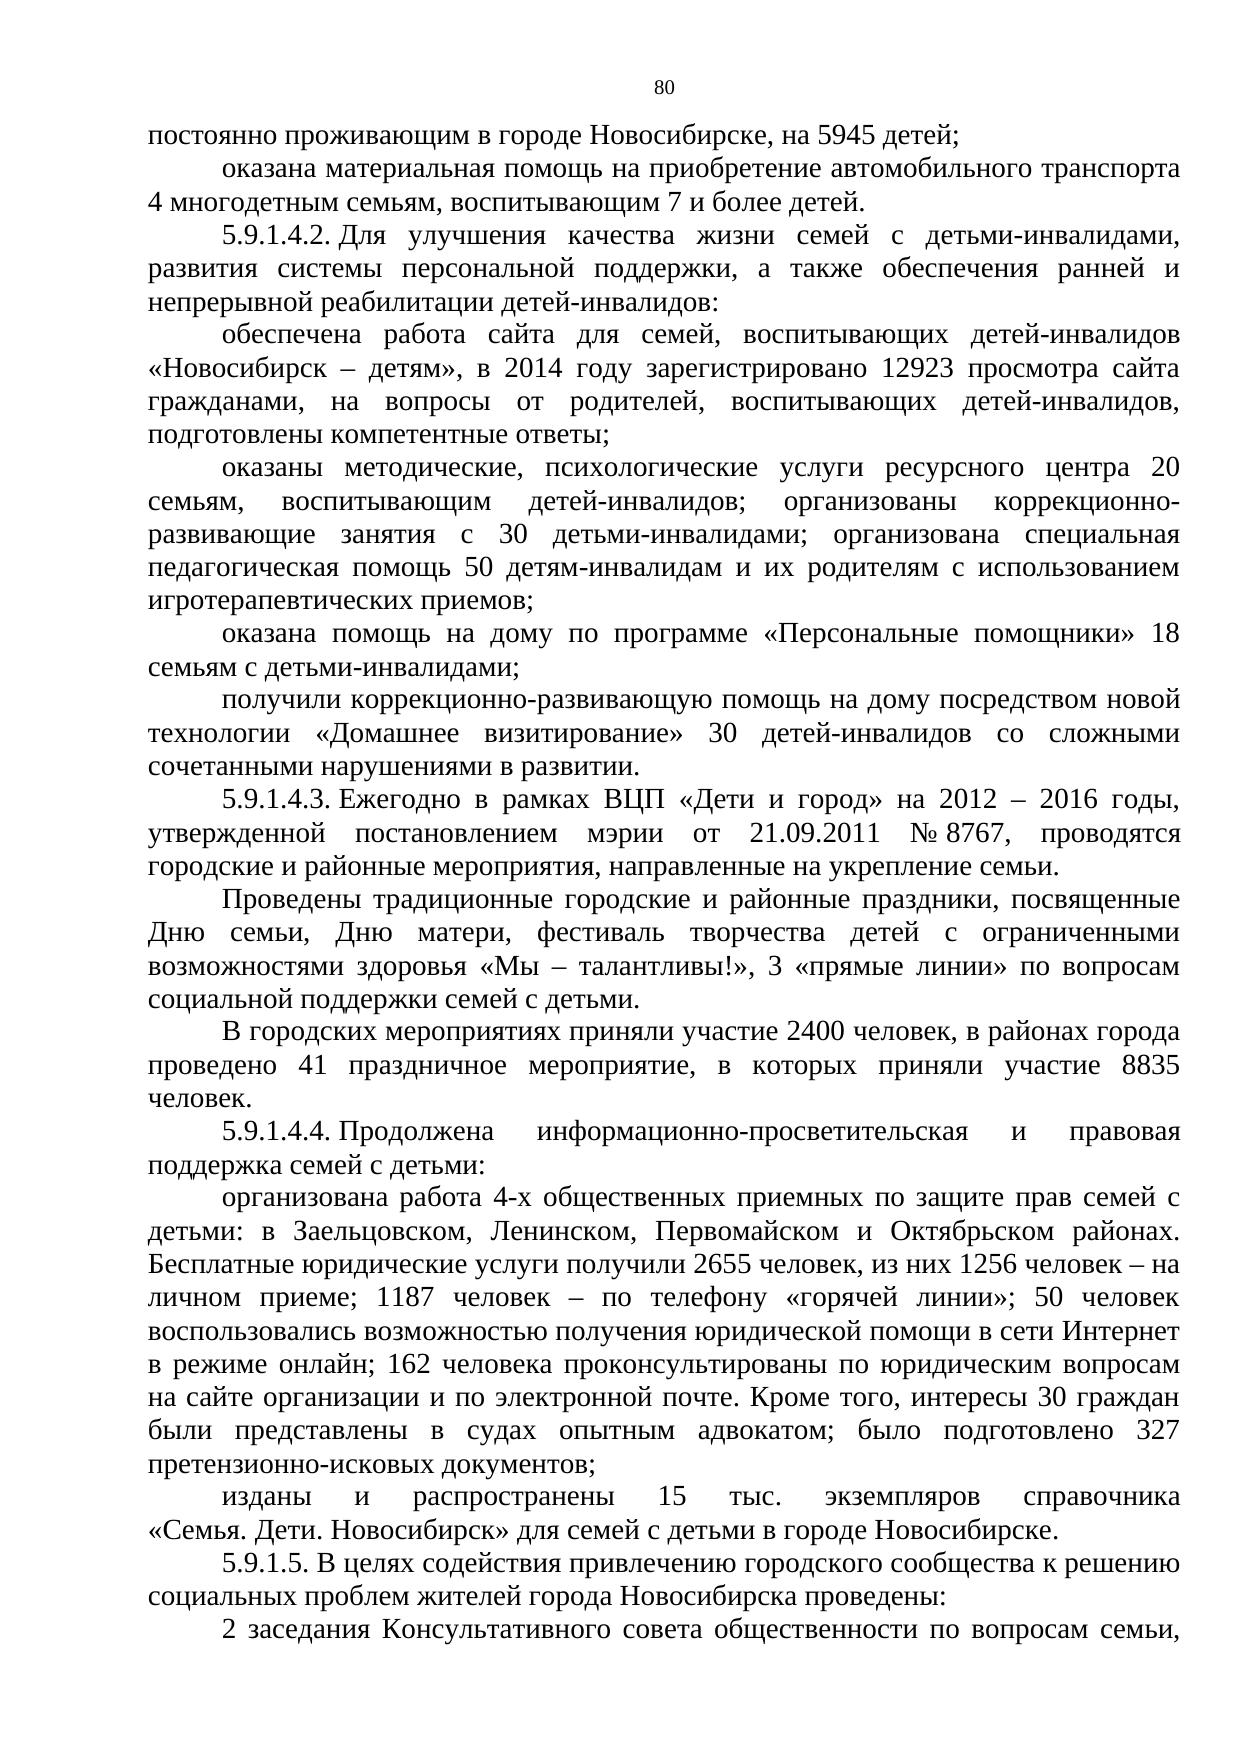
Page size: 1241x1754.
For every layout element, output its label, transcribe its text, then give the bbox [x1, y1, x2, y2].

text оказана помощь на дому по программе «Персональные помощники» 18 семьям с детьми-инвалидами; [148, 616, 1181, 682]
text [148, 118, 1181, 151]
text 5.9.1.4.2. Для улучшения качества жизни семей с детьми-инвалидами, развития системы персональной поддержки, а также обеспечения ранней и непрерывной реабилитации детей-инвалидов: [148, 218, 1181, 317]
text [148, 1612, 1181, 1645]
text обеспечена работа сайта для семей, воспитывающих детей-инвалидов «Новосибирск – детям», в 2014 году зарегистрировано 12923 просмотра сайта гражданами, на вопросы от родителей, воспитывающих детей-инвалидов, подготовлены компетентные ответы; [148, 317, 1181, 450]
text В городских мероприятиях приняли участие 2400 человек, в районах города проведено 41 праздничное мероприятие, в которых приняли участие 8835 человек. [148, 1014, 1181, 1114]
text 5.9.1.5. В целях содействия привлечению городского сообщества к решению социальных проблем жителей города Новосибирска проведены: [148, 1546, 1181, 1612]
text 5.9.1.4.4. Продолжена информационно-просветительская и правовая поддержка семей с детьми: [148, 1114, 1181, 1180]
text изданы и распространены 15 тыс. экземпляров справочника «Семья. Дети. Новосибирск» для семей с детьми в городе Новосибирске. [148, 1479, 1181, 1546]
text организована работа 4-х общественных приемных по защите прав семей с детьми: в Заельцовском, Ленинском, Первомайском и Октябрьском районах. Бесплатные юридические услуги получили 2655 человек, из них 1256 человек – на личном приеме; 1187 человек – по телефону «горячей линии»; 50 человек воспользовались возможностью получения юридической помощи в сети Интернет в режиме онлайн; 162 человека проконсультированы по юридическим вопросам на сайте организации и по электронной почте. Кроме того, интересы 30 граждан были представлены в судах опытным адвокатом; было подготовлено 327 претензионно-исковых документов; [148, 1180, 1181, 1479]
text получили коррекционно-развивающую помощь на дому посредством новой технологии «Домашнее визитирование» 30 детей-инвалидов со сложными сочетанными нарушениями в развитии. [148, 682, 1181, 782]
text оказаны методические, психологические услуги ресурсного центра 20 семьям, воспитывающим детей-инвалидов; организованы коррекционно-развивающие занятия с 30 детьми-инвалидами; организована специальная педагогическая помощь 50 детям-инвалидам и их родителям с использованием игротерапевтических приемов; [148, 450, 1181, 616]
text 5.9.1.4.3. Ежегодно в рамках ВЦП «Дети и город» на 2012 – 2016 годы, утвержденной постановлением мэрии от 21.09.2011 № 8767, проводятся городские и районные мероприятия, направленные на укрепление семьи. [148, 782, 1181, 882]
text Проведены традиционные городские и районные праздники, посвященные Дню семьи, Дню матери, фестиваль творчества детей с ограниченными возможностями здоровья «Мы – талантливы!», 3 «прямые линии» по вопросам социальной поддержки семей с детьми. [148, 882, 1181, 1014]
text оказана материальная помощь на приобретение автомобильного транспорта 4 многодетным семьям, воспитывающим 7 и более детей. [148, 151, 1181, 218]
